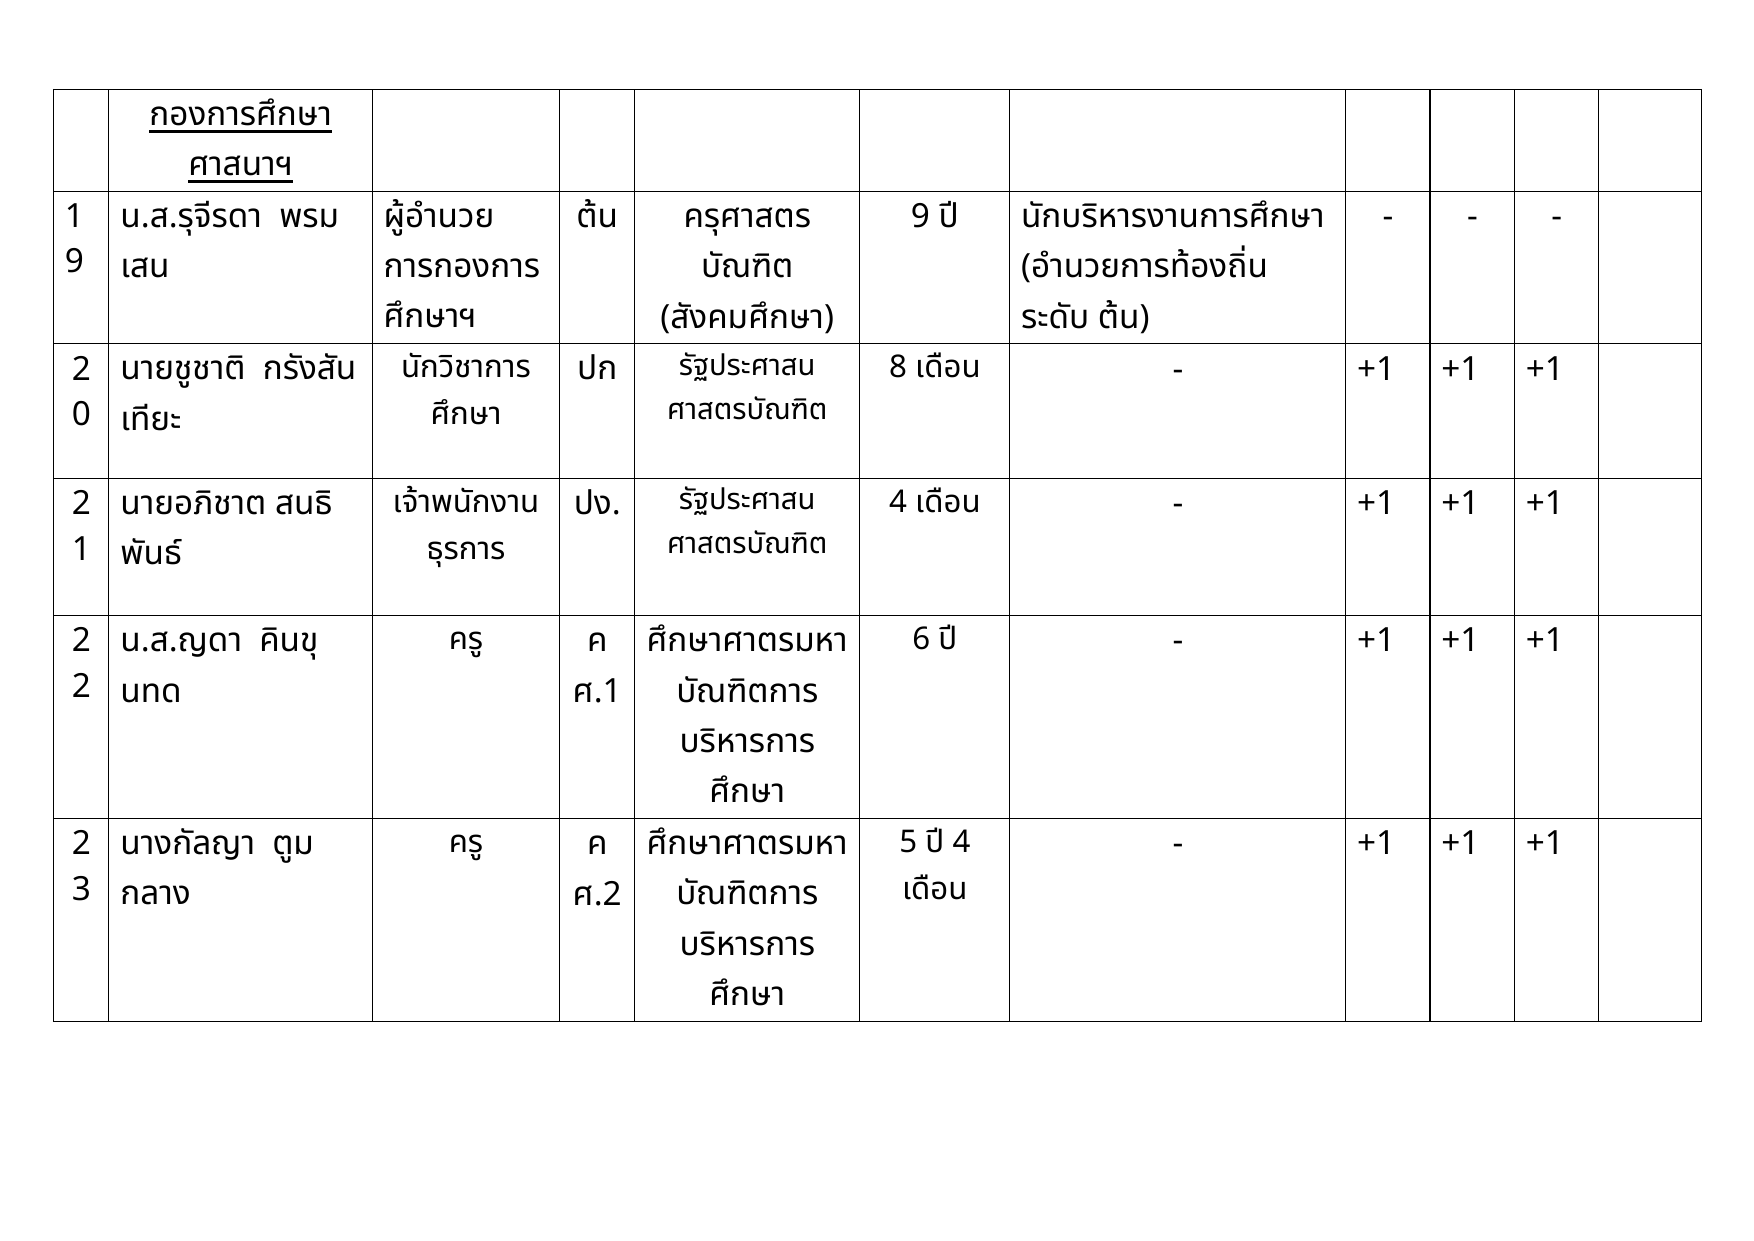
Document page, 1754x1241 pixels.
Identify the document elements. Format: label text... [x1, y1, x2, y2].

table_cell [635, 90, 859, 191]
table_cell [373, 90, 559, 191]
table_cell น.ส.รุจีรดา พรมเสน [109, 192, 372, 343]
table_cell 8 เดือน [860, 344, 1009, 478]
table_cell [1599, 344, 1701, 478]
table_cell [1515, 90, 1598, 191]
table_cell 5 ปี 4 เดือน [860, 819, 1009, 1021]
table_cell - [1010, 479, 1345, 615]
table_cell รัฐประศาสนศาสตรบัณฑิต [635, 344, 859, 478]
table_cell นายอภิชาต สนธิพันธ์ [109, 479, 372, 615]
table_cell นายชูชาติ กรังสันเทียะ [109, 344, 372, 478]
table_cell +1 [1346, 479, 1429, 615]
table_cell 22 [54, 616, 108, 818]
table_cell [1599, 479, 1701, 615]
table_cell 4 เดือน [860, 479, 1009, 615]
table_cell +1 [1431, 479, 1514, 615]
table_cell น.ส.ญดา คินขุนทด [109, 616, 372, 818]
table_cell +1 [1515, 479, 1598, 615]
table_cell - [1010, 616, 1345, 818]
table_cell +1 [1346, 616, 1429, 818]
table_cell คศ.1 [560, 616, 634, 818]
table_cell [54, 90, 108, 191]
table_cell - [1515, 192, 1598, 343]
table_cell [1431, 90, 1514, 191]
table_cell ปก [560, 344, 634, 478]
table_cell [635, 819, 859, 1021]
table_cell 9 ปี [860, 192, 1009, 343]
table_cell [1346, 90, 1429, 191]
table_cell [1599, 192, 1701, 343]
table_cell 6 ปี [860, 616, 1009, 818]
table_cell ศึกษาศาตรมหาบัณฑิตการบริหารการศึกษา [635, 616, 859, 818]
table_cell ผู้อำนวยการกองการศึกษาฯ [373, 192, 559, 343]
table_cell 23 [54, 819, 108, 1021]
table_cell [560, 90, 634, 191]
table_cell รัฐประศาสนศาสตรบัณฑิต [635, 479, 859, 615]
table_cell [1010, 90, 1345, 191]
table_cell +1 [1515, 819, 1598, 1021]
table_cell +1 [1431, 616, 1514, 818]
table_cell - [1010, 819, 1345, 1021]
table_cell ปง. [560, 479, 634, 615]
table_cell 19 [54, 192, 108, 343]
table_cell ครุศาสตรบัณฑิต (สังคมศึกษา) [635, 192, 859, 343]
table_cell นักบริหารงานการศึกษา (อำนวยการท้องถิ่น ระดับ ต้น) [1010, 192, 1345, 343]
table_cell ต้น [560, 192, 634, 343]
table_cell +1 [1346, 819, 1429, 1021]
table_cell เจ้าพนักงานธุรการ [373, 479, 559, 615]
table_cell - [1010, 344, 1345, 478]
table_cell 21 [54, 479, 108, 615]
table_cell [1599, 616, 1701, 818]
table_cell นักวิชาการศึกษา [373, 344, 559, 478]
table_cell +1 [1515, 616, 1598, 818]
table_cell - [1431, 192, 1514, 343]
table_cell ครู [373, 616, 559, 818]
table_cell +1 [1431, 344, 1514, 478]
table_cell [860, 90, 1009, 191]
table_cell - [1346, 192, 1429, 343]
table_cell +1 [1515, 344, 1598, 478]
table_cell +1 [1431, 819, 1514, 1021]
table_cell [1599, 90, 1701, 191]
table_cell ครู [373, 819, 559, 1021]
table_cell +1 [1346, 344, 1429, 478]
table_cell กองการศึกษาศาสนาฯ [109, 90, 372, 191]
table_cell [1599, 819, 1701, 1021]
table_cell 20 [54, 344, 108, 478]
table_cell นางกัลญา ตูมกลาง [109, 819, 372, 1021]
table_cell คศ.2 [560, 819, 634, 1021]
